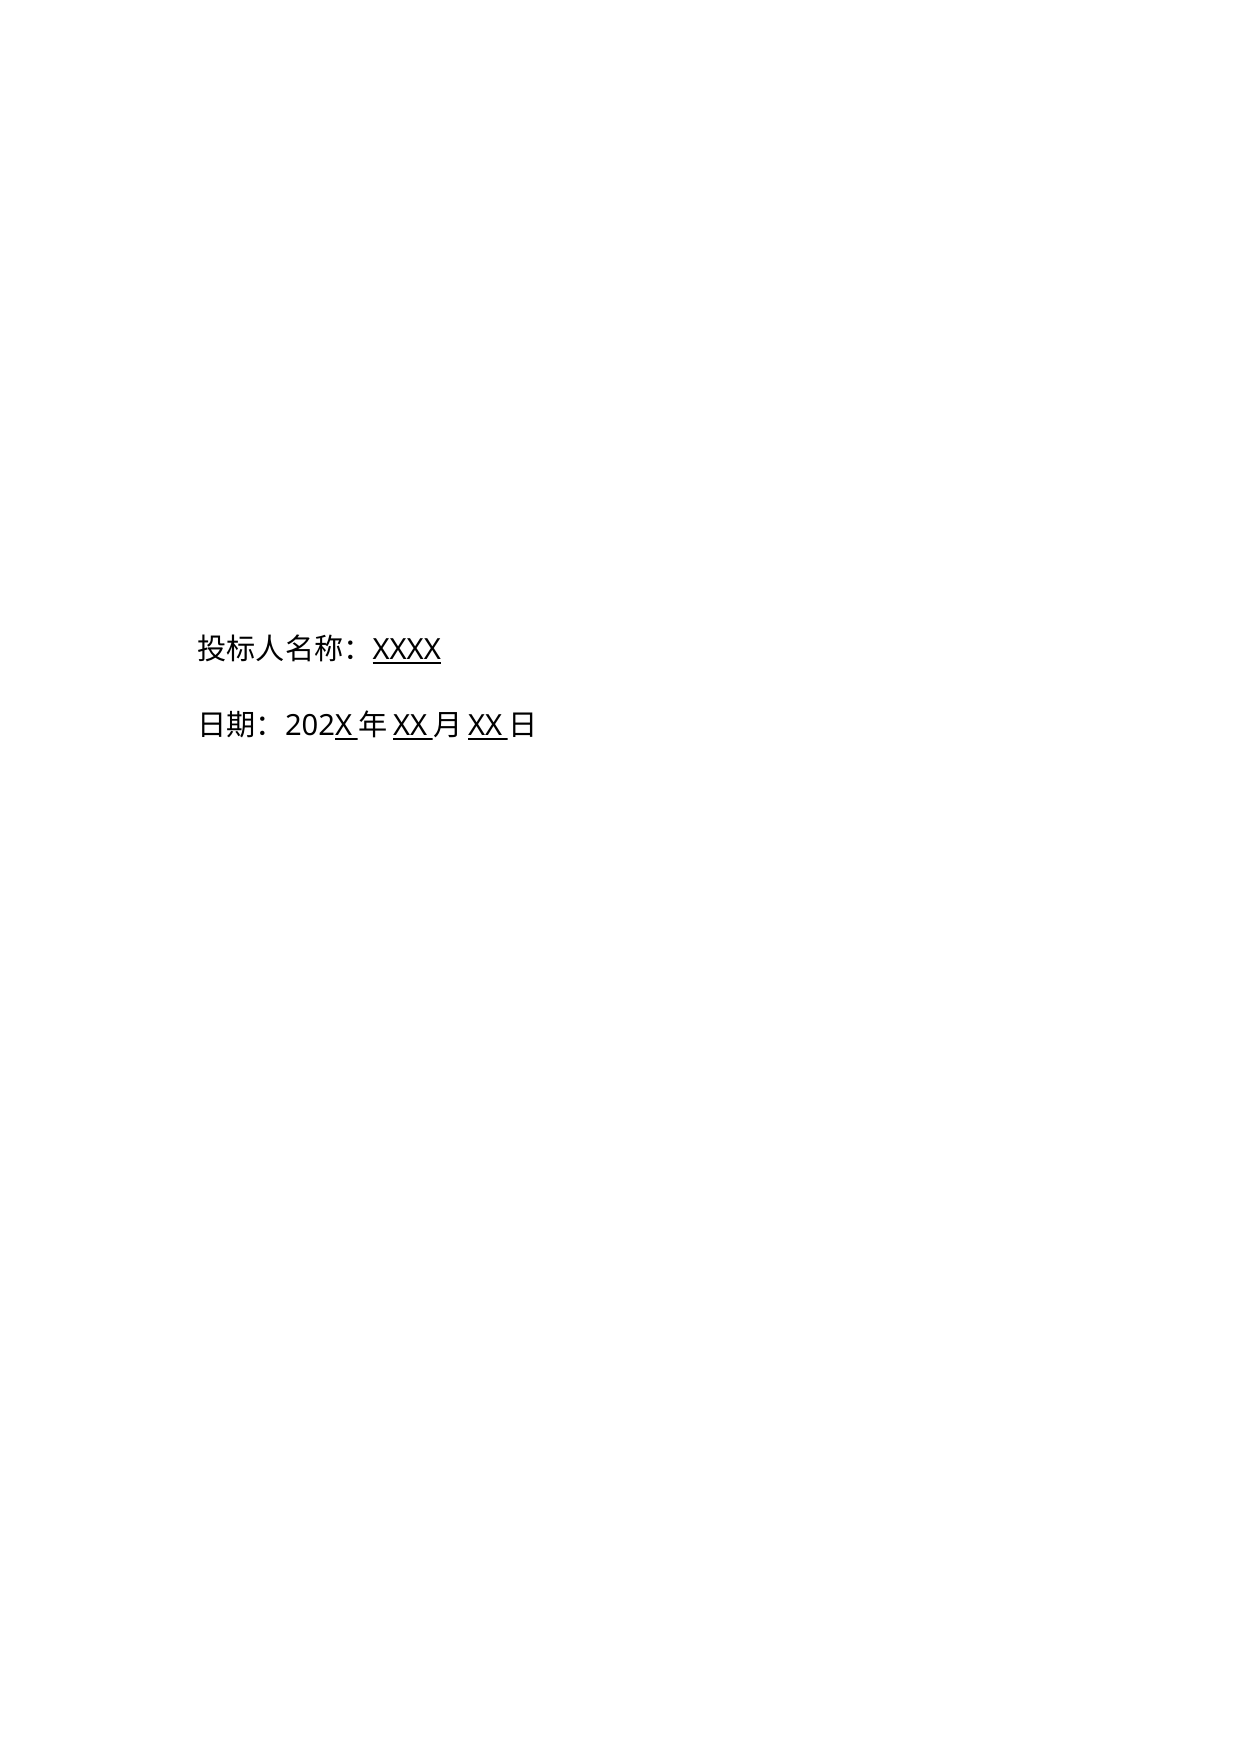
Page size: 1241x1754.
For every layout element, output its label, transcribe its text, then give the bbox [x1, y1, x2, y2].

text 日期：202X年XX月XX日 [153, 702, 1087, 743]
text 投标人名称：XXXX [197, 626, 1087, 668]
